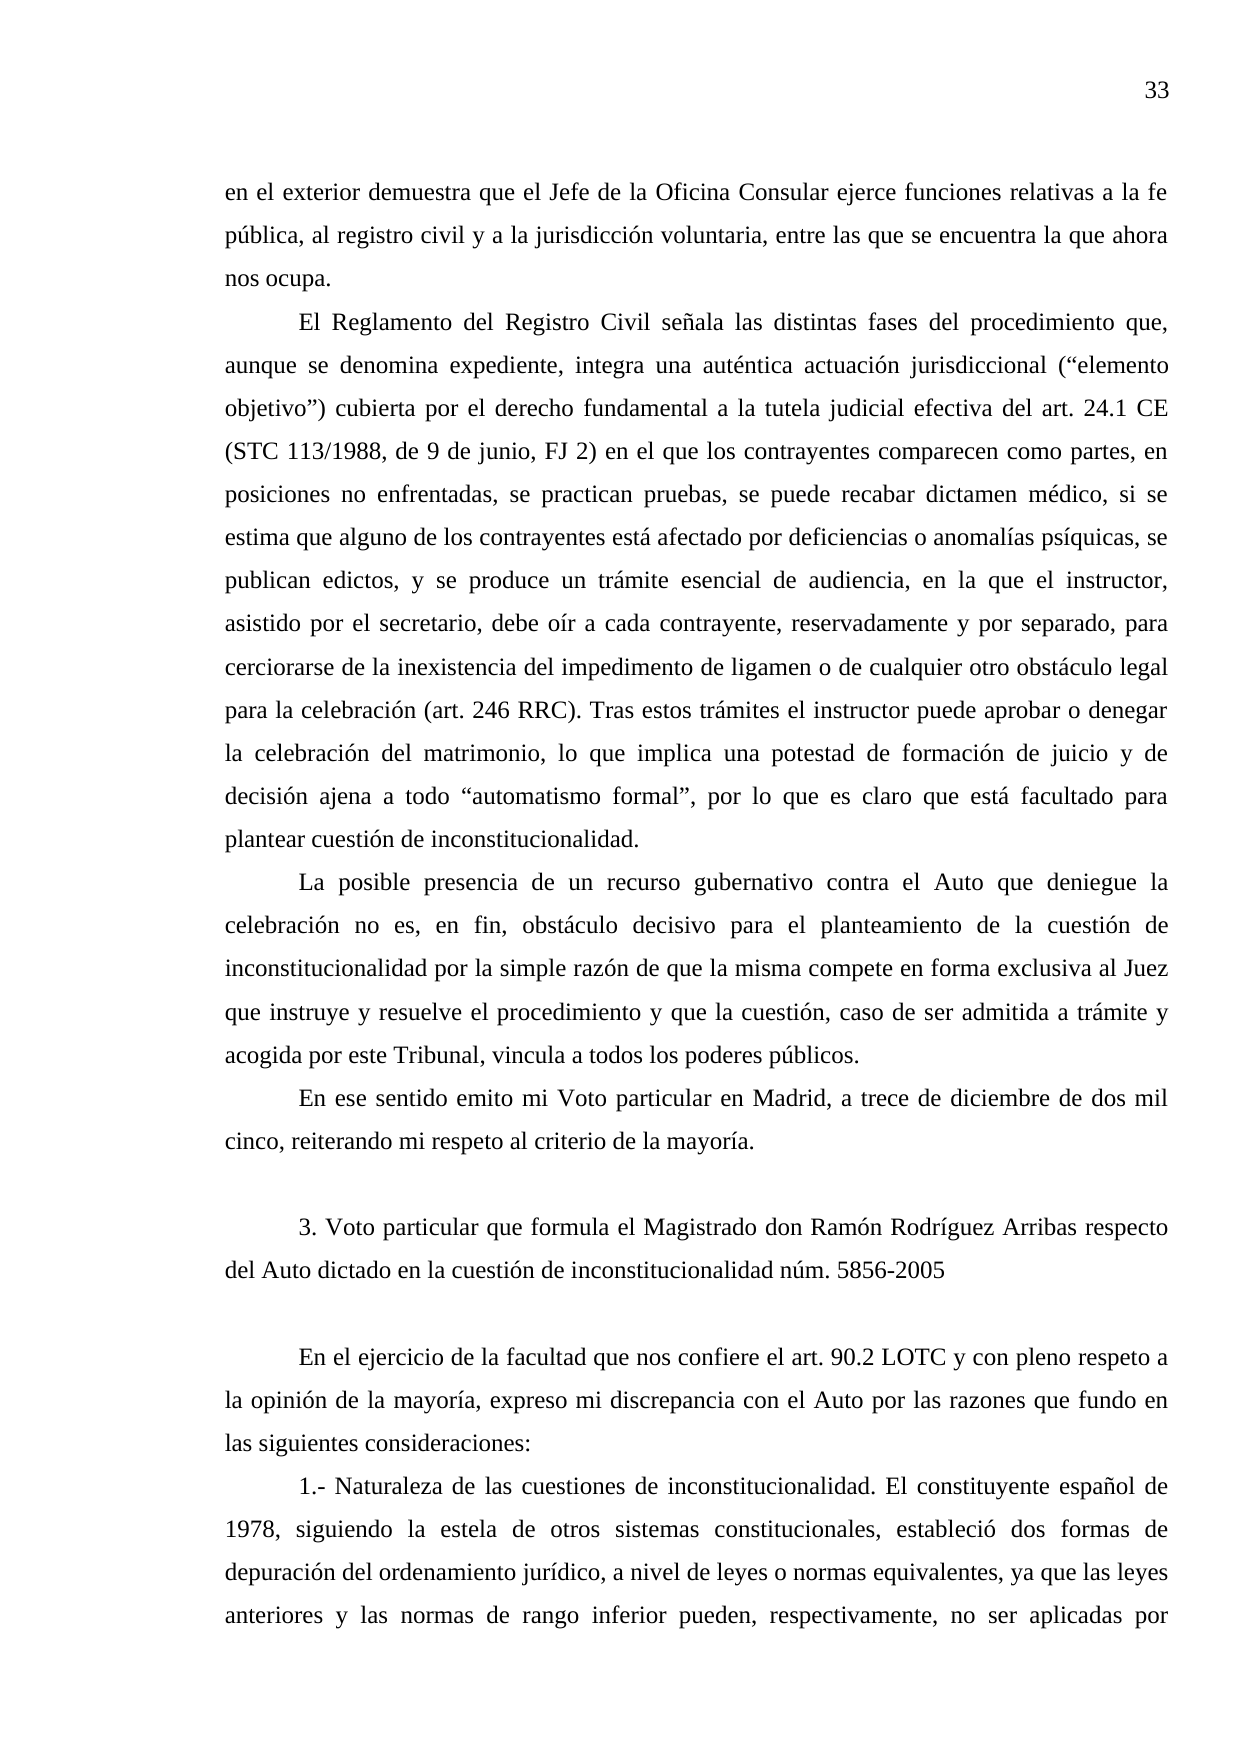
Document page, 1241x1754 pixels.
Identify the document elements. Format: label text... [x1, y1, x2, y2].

text 3. Voto particular que formula el Magistrado don Ramón Rodríguez Arribas respecto del Auto dictado en la cuestión de inconstitucionalidad núm. 5856-2005 [224, 1212, 1169, 1284]
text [224, 177, 1169, 292]
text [224, 1471, 1169, 1629]
text En el ejercicio de la facultad que nos confiere el art. 90.2 LOTC y con pleno respeto a la opinión de la mayoría, expreso mi discrepancia con el Auto por las razones que fundo en las siguientes consideraciones: [224, 1342, 1169, 1457]
text La posible presencia de un recurso gubernativo contra el Auto que deniegue la celebración no es, en fin, obstáculo decisivo para el planteamiento de la cuestión de inconstitucionalidad por la simple razón de que la misma compete en forma exclusiva al Juez que instruye y resuelve el procedimiento y que la cuestión, caso de ser admitida a trámite y acogida por este Tribunal, vincula a todos los poderes públicos. [224, 867, 1169, 1068]
text En ese sentido emito mi Voto particular en Madrid, a trece de diciembre de dos mil cinco, reiterando mi respeto al criterio de la mayoría. [224, 1083, 1169, 1155]
text El Reglamento del Registro Civil señala las distintas fases del procedimiento que, aunque se denomina expediente, integra una auténtica actuación jurisdiccional (“elemento objetivo”) cubierta por el derecho fundamental a la tutela judicial efectiva del art. 24.1 CE (STC 113/1988, de 9 de junio, FJ 2) en el que los contrayentes comparecen como partes, en posiciones no enfrentadas, se practican pruebas, se puede recabar dictamen médico, si se estima que alguno de los contrayentes está afectado por deficiencias o anomalías psíquicas, se publican edictos, y se produce un trámite esencial de audiencia, en la que el instructor, asistido por el secretario, debe oír a cada contrayente, reservadamente y por separado, para cerciorarse de la inexistencia del impedimento de ligamen o de cualquier otro obstáculo legal para la celebración (art. 246 RRC). Tras estos trámites el instructor puede aprobar o denegar la celebración del matrimonio, lo que implica una potestad de formación de juicio y de decisión ajena a todo “automatismo formal”, por lo que es claro que está facultado para plantear cuestión de inconstitucionalidad. [224, 307, 1169, 853]
